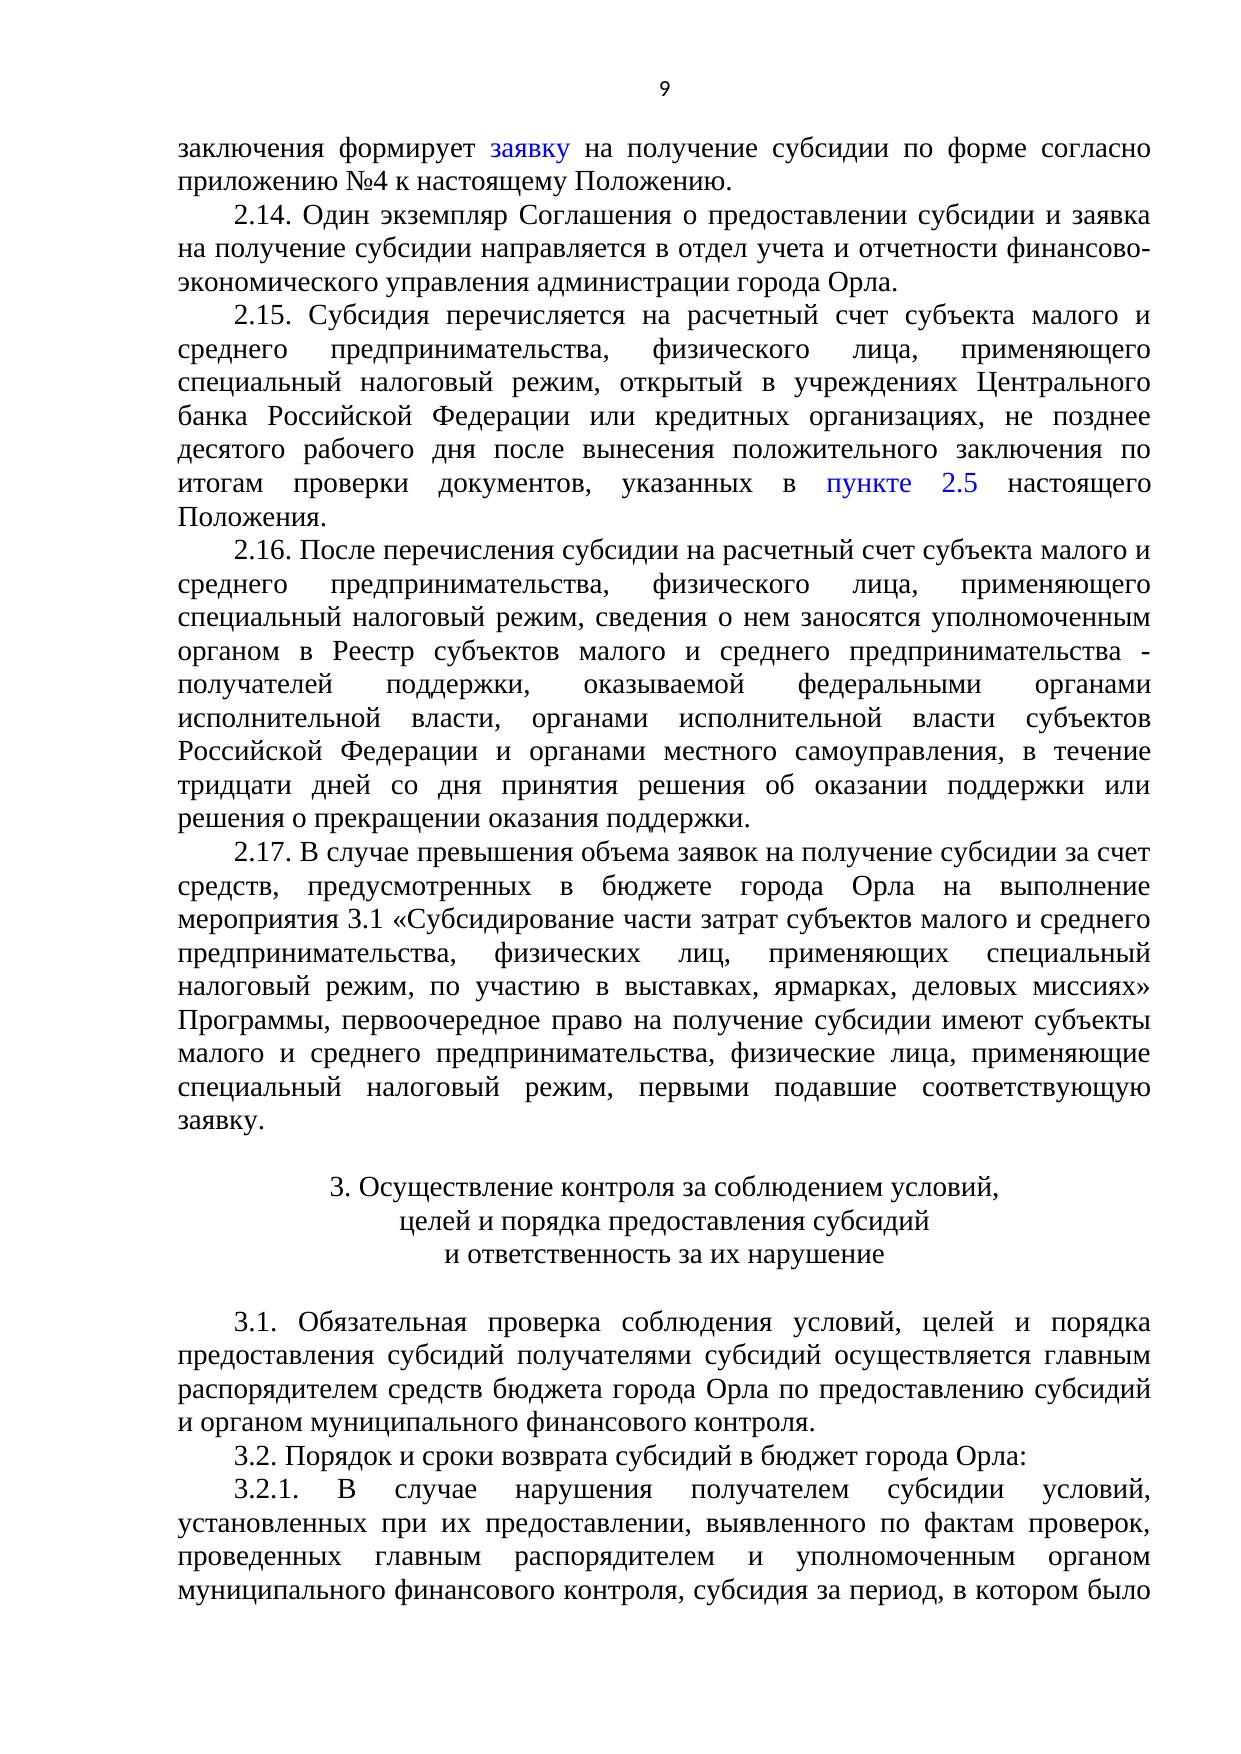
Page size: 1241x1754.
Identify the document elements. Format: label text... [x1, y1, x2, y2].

text 2.14. Один экземпляр Соглашения о предоставлении субсидии и заявка на получение субсидии направляется в отдел учета и отчетности финансово-экономического управления администрации города Орла. [177, 197, 1152, 297]
text 3.1. Обязательная проверка соблюдения условий, целей и порядка предоставления субсидий получателями субсидий осуществляется главным распорядителем средств бюджета города Орла по предоставлению субсидий и органом муниципального финансового контроля. [177, 1304, 1152, 1438]
title и ответственность за их нарушение [177, 1237, 1152, 1270]
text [177, 130, 1152, 197]
text 2.15. Субсидия перечисляется на расчетный счет субъекта малого и среднего предпринимательства, физического лица, применяющего специальный налоговый режим, открытый в учреждениях Центрального банка Российской Федерации или кредитных организациях, не позднее десятого рабочего дня после вынесения положительного заключения по итогам проверки документов, указанных в пункте 2.5 настоящего Положения. [177, 297, 1152, 532]
title целей и порядка предоставления субсидий [177, 1203, 1152, 1237]
text 3.2. Порядок и сроки возврата субсидий в бюджет города Орла: [177, 1438, 1152, 1471]
text 2.17. В случае превышения объема заявок на получение субсидии за счет средств, предусмотренных в бюджете города Орла на выполнение мероприятия 3.1 «Субсидирование части затрат субъектов малого и среднего предпринимательства, физических лиц, применяющих специальный налоговый режим, по участию в выставках, ярмарках, деловых миссиях» Программы, первоочередное право на получение субсидии имеют субъекты малого и среднего предпринимательства, физические лица, применяющие специальный налоговый режим, первыми подавшие соответствующую заявку. [177, 834, 1152, 1136]
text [177, 1471, 1152, 1606]
title 3. Осуществление контроля за соблюдением условий, [177, 1169, 1152, 1203]
text 2.16. После перечисления субсидии на расчетный счет субъекта малого и среднего предпринимательства, физического лица, применяющего специальный налоговый режим, сведения о нем заносятся уполномоченным органом в Реестр субъектов малого и среднего предпринимательства - получателей поддержки, оказываемой федеральными органами исполнительной власти, органами исполнительной власти субъектов Российской Федерации и органами местного самоуправления, в течение тридцати дней со дня принятия решения об оказании поддержки или решения о прекращении оказания поддержки. [177, 532, 1152, 834]
